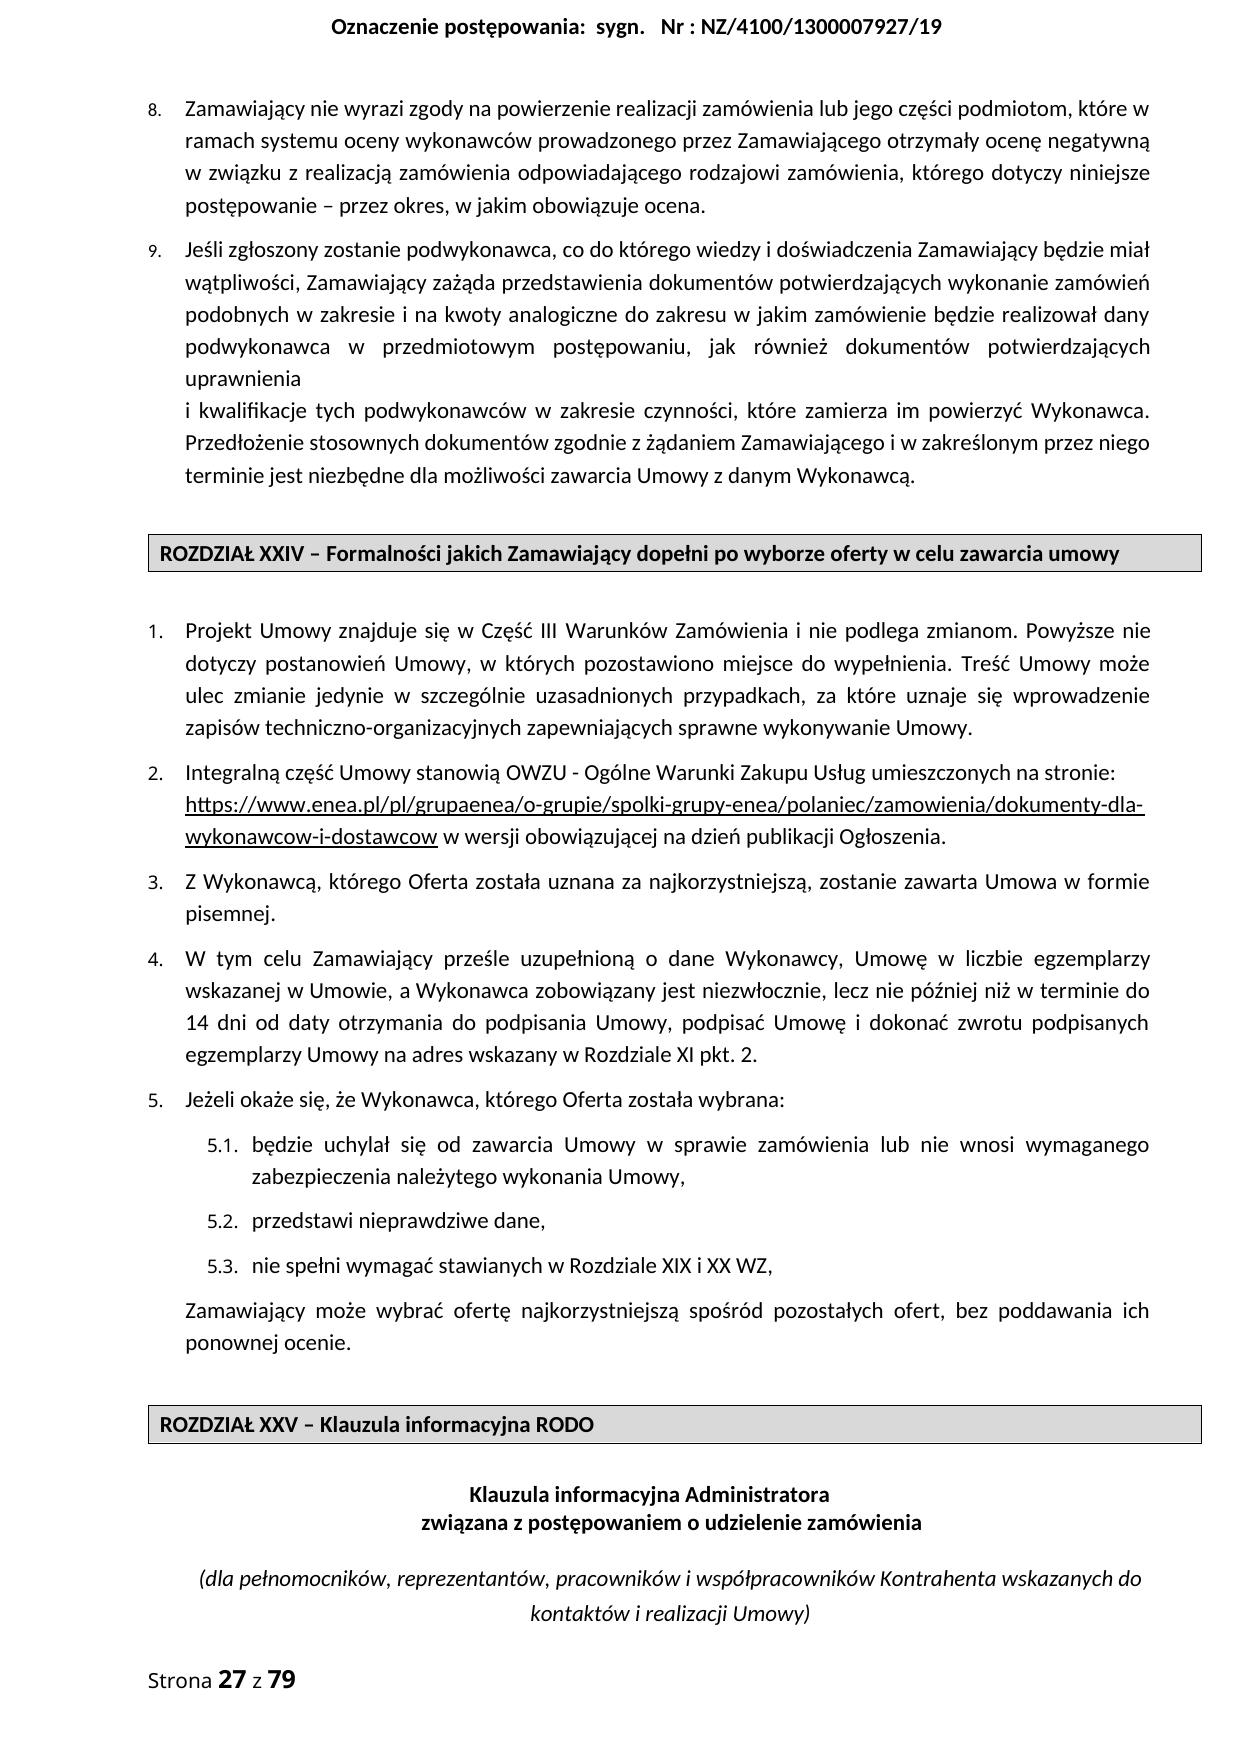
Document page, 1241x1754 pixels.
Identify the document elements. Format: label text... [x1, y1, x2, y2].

list przedstawi nieprawdziwe dane, [207, 1207, 1152, 1234]
list https://www.enea.pl/pl/grupaenea/o-grupie/spolki-grupy-enea/polaniec/zamowienia/dokumenty-dla-wykonawcow-i-dostawcow w wersji obowiązującej na dzień publikacji Ogłoszenia. [185, 790, 1152, 850]
table_header ROZDZIAŁ XXV – Klauzula informacyjna RODO [149, 1406, 1201, 1442]
list Jeżeli okaże się, że Wykonawca, którego Oferta została wybrana: [148, 1085, 1152, 1113]
text związana z postępowaniem o udzielenie zamówienia [192, 1508, 1152, 1536]
list Integralną część Umowy stanowią umieszczonych na stronie: [148, 758, 1152, 786]
table_header ROZDZIAŁ XXIV – Formalności jakich Zamawiający dopełni po wyborze oferty w celu zawarcia umowy [149, 535, 1201, 571]
list Jeśli zgłoszony zostanie podwykonawca, co do którego wiedzy i doświadczenia Zamawiający będzie miał wątpliwości, Zamawiający zażąda przedstawienia dokumentów potwierdzających wykonanie zamówień podobnych w zakresie i na kwoty analogiczne do zakresu w jakim zamówienie będzie realizował dany podwykonawca w przedmiotowym postępowaniu, jak również dokumentów potwierdzających uprawnienia i kwalifikacje tych podwykonawców w zakresie czynności, które zamierza im powierzyć Wykonawca. Przedłożenie stosownych dokumentów zgodnie z żądaniem Zamawiającego i w zakreślonym przez niego terminie jest niezbędne dla możliwości zawarcia Umowy z danym Wykonawcą. [148, 235, 1152, 489]
list Z Wykonawcą, którego Oferta została uznana za najkorzystniejszą, zostanie zawarta Umowa w formie pisemnej. [148, 867, 1152, 927]
list Zamawiający może wybrać ofertę najkorzystniejszą spośród pozostałych ofert, bez poddawania ich ponownej ocenie. [185, 1296, 1152, 1356]
list W tym celu Zamawiający prześle uzupełnioną o dane Wykonawcy, Umowę w liczbie egzemplarzy wskazanej w Umowie, a Wykonawca zobowiązany jest niezwłocznie, lecz nie później niż w terminie do 14 dni od daty otrzymania do podpisania Umowy, podpisać Umowę i dokonać zwrotu podpisanych egzemplarzy Umowy na adres wskazany w Rozdziale XI pkt. 2. [148, 944, 1152, 1068]
list Zamawiający nie wyrazi zgody na powierzenie realizacji zamówienia lub jego części podmiotom, które w ramach systemu oceny wykonawców prowadzonego przez Zamawiającego otrzymały ocenę negatywną w związku z realizacją zamówienia odpowiadającego rodzajowi zamówienia, którego dotyczy niniejsze postępowanie – przez okres, w jakim obowiązuje ocena. [148, 94, 1152, 219]
list będzie uchylał się od zawarcia Umowy w sprawie zamówienia lub nie wnosi wymaganego zabezpieczenia należytego wykonania Umowy, [207, 1130, 1152, 1190]
text Klauzula informacyjna Administratora [148, 1480, 1152, 1508]
list nie spełni wymagać stawianych w Rozdziale XIX i XX WZ, [207, 1251, 1152, 1279]
list Projekt Umowy znajduje się w Część III Warunków Zamówienia i nie podlega zmianom. Powyższe nie dotyczy postanowień Umowy, w których pozostawiono miejsce do wypełnienia. Treść Umowy może ulec zmianie jedynie w szczególnie uzasadnionych przypadkach, za które uznaje się wprowadzenie zapisów techniczno-organizacyjnych zapewniających sprawne wykonywanie Umowy. [148, 617, 1152, 741]
text (dla pełnomocników, reprezentantów, pracowników i współpracowników Kontrahenta wskazanych do kontaktów i realizacji Umowy) [192, 1564, 1152, 1627]
